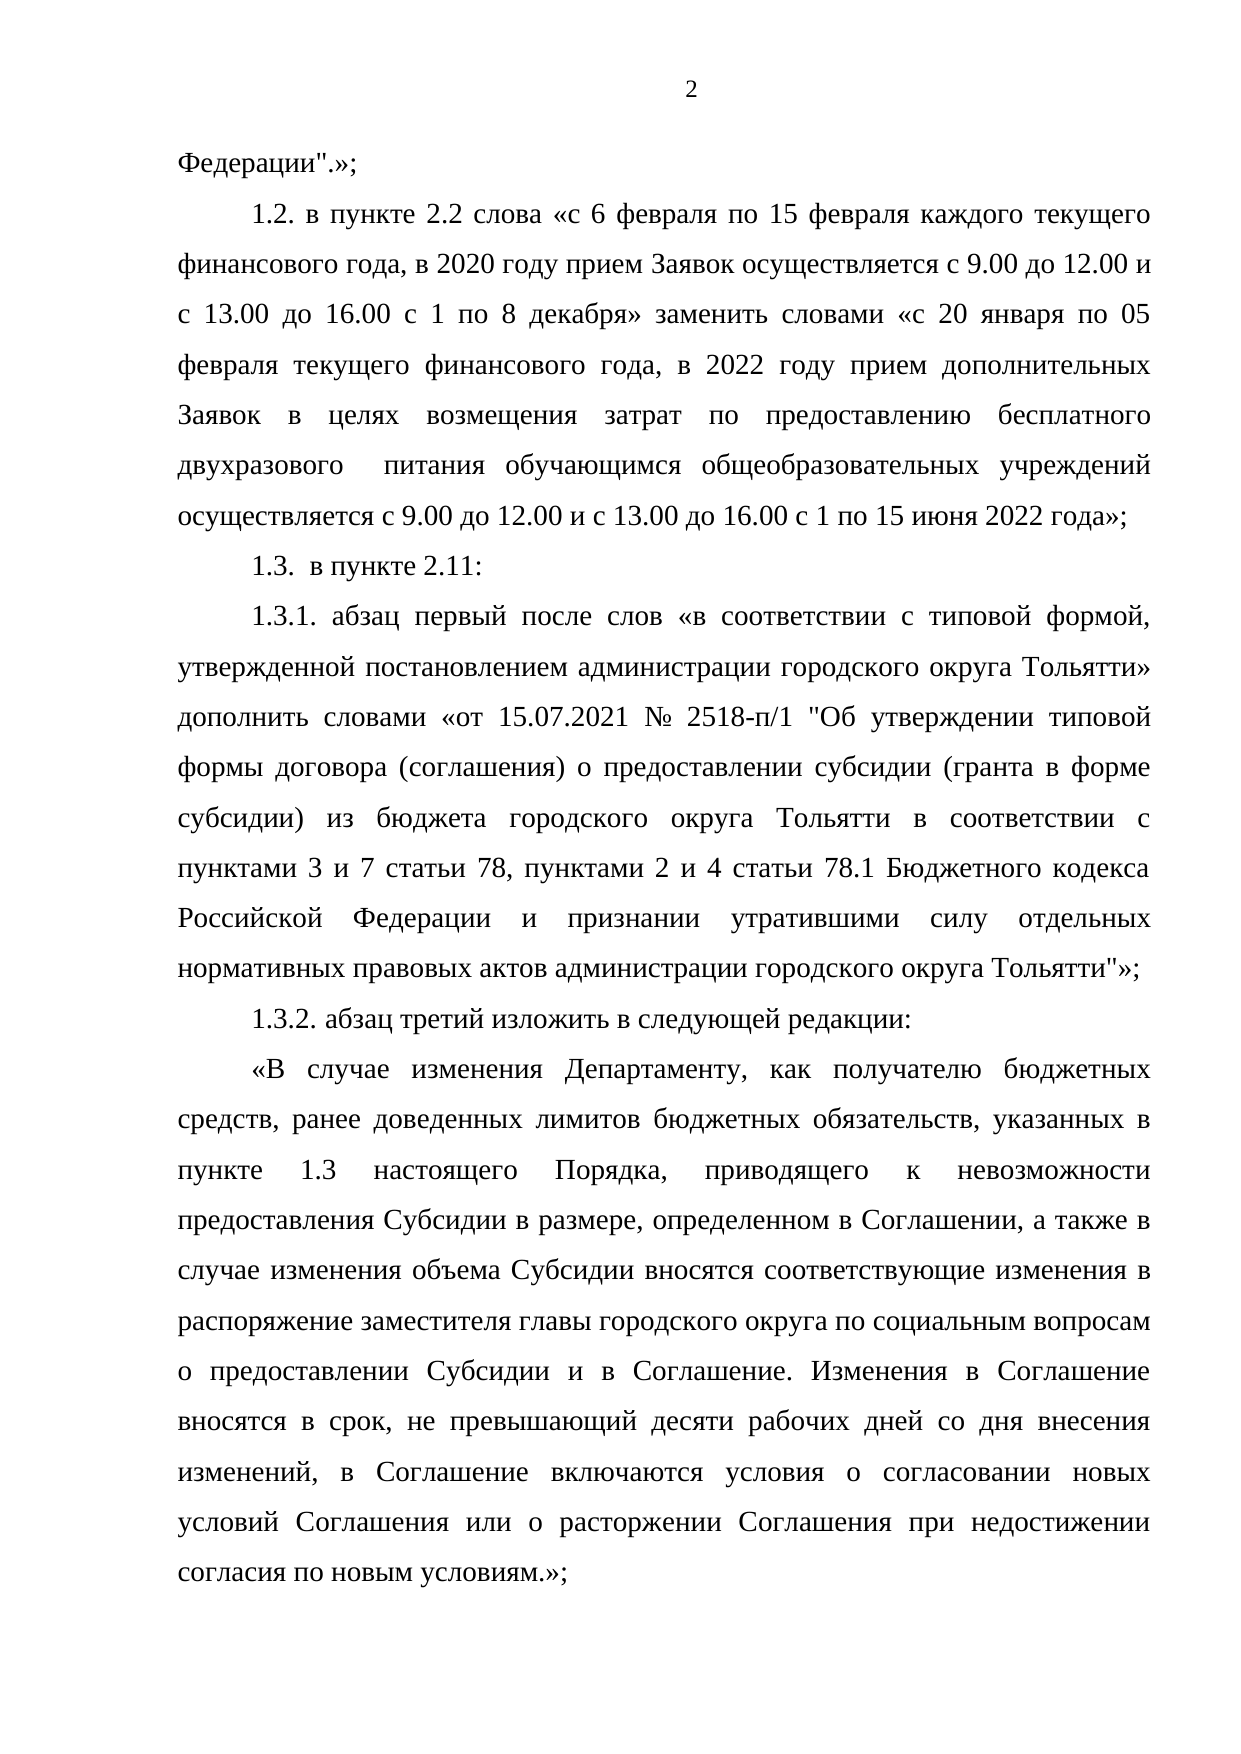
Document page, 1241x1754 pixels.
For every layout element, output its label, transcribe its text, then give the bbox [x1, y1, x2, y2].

text 1.3. в пункте 2.11: [177, 548, 1152, 582]
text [177, 146, 1152, 179]
list абзац третий изложить в следующей редакции: [177, 1001, 1152, 1034]
text «В случае изменения Департаменту, как получателю бюджетных средств, ранее доведенных лимитов бюджетных обязательств, указанных в пункте 1.3 настоящего Порядка, приводящего к невозможности предоставления Субсидии в размере, определенном в Соглашении, а также в случае изменения объема Субсидии вносятся соответствующие изменения в распоряжение заместителя главы городского округа по социальным вопросам о предоставлении Субсидии и в Соглашение. Изменения в Соглашение вносятся в срок, не превышающий десяти рабочих дней со дня внесения изменений, в Соглашение включаются условия о согласовании новых условий Соглашения или о расторжении Соглашения при недостижении согласия по новым условиям.»; [177, 1051, 1152, 1588]
text 1.2. в пункте 2.2 слова «с 6 февраля по 15 февраля каждого текущего финансового года, в 2020 году прием Заявок осуществляется с 9.00 до 12.00 и с 13.00 до 16.00 с 1 по 8 декабря» заменить словами «с 20 января по 05 февраля текущего финансового года, в 2022 году прием дополнительных Заявок в целях возмещения затрат по предоставлению бесплатного двухразового питания обучающимся общеобразовательных учреждений осуществляется с 9.00 до 12.00 и с 13.00 до 16.00 с 1 по 15 июня 2022 года»; [177, 196, 1152, 531]
text 1.3.1. абзац первый после слов «в соответствии с типовой формой, утвержденной постановлением администрации городского округа Тольятти» дополнить словами «от 15.07.2021 № 2518-п/1 "Об утверждении типовой формы договора (соглашения) о предоставлении субсидии (гранта в форме субсидии) из бюджета городского округа Тольятти в соответствии с пунктами 3 и 7 статьи 78, пунктами 2 и 4 статьи 78.1 Бюджетного кодекса Российской Федерации и признании утратившими силу отдельных нормативных правовых актов администрации городского округа Тольятти"»; [177, 598, 1152, 984]
